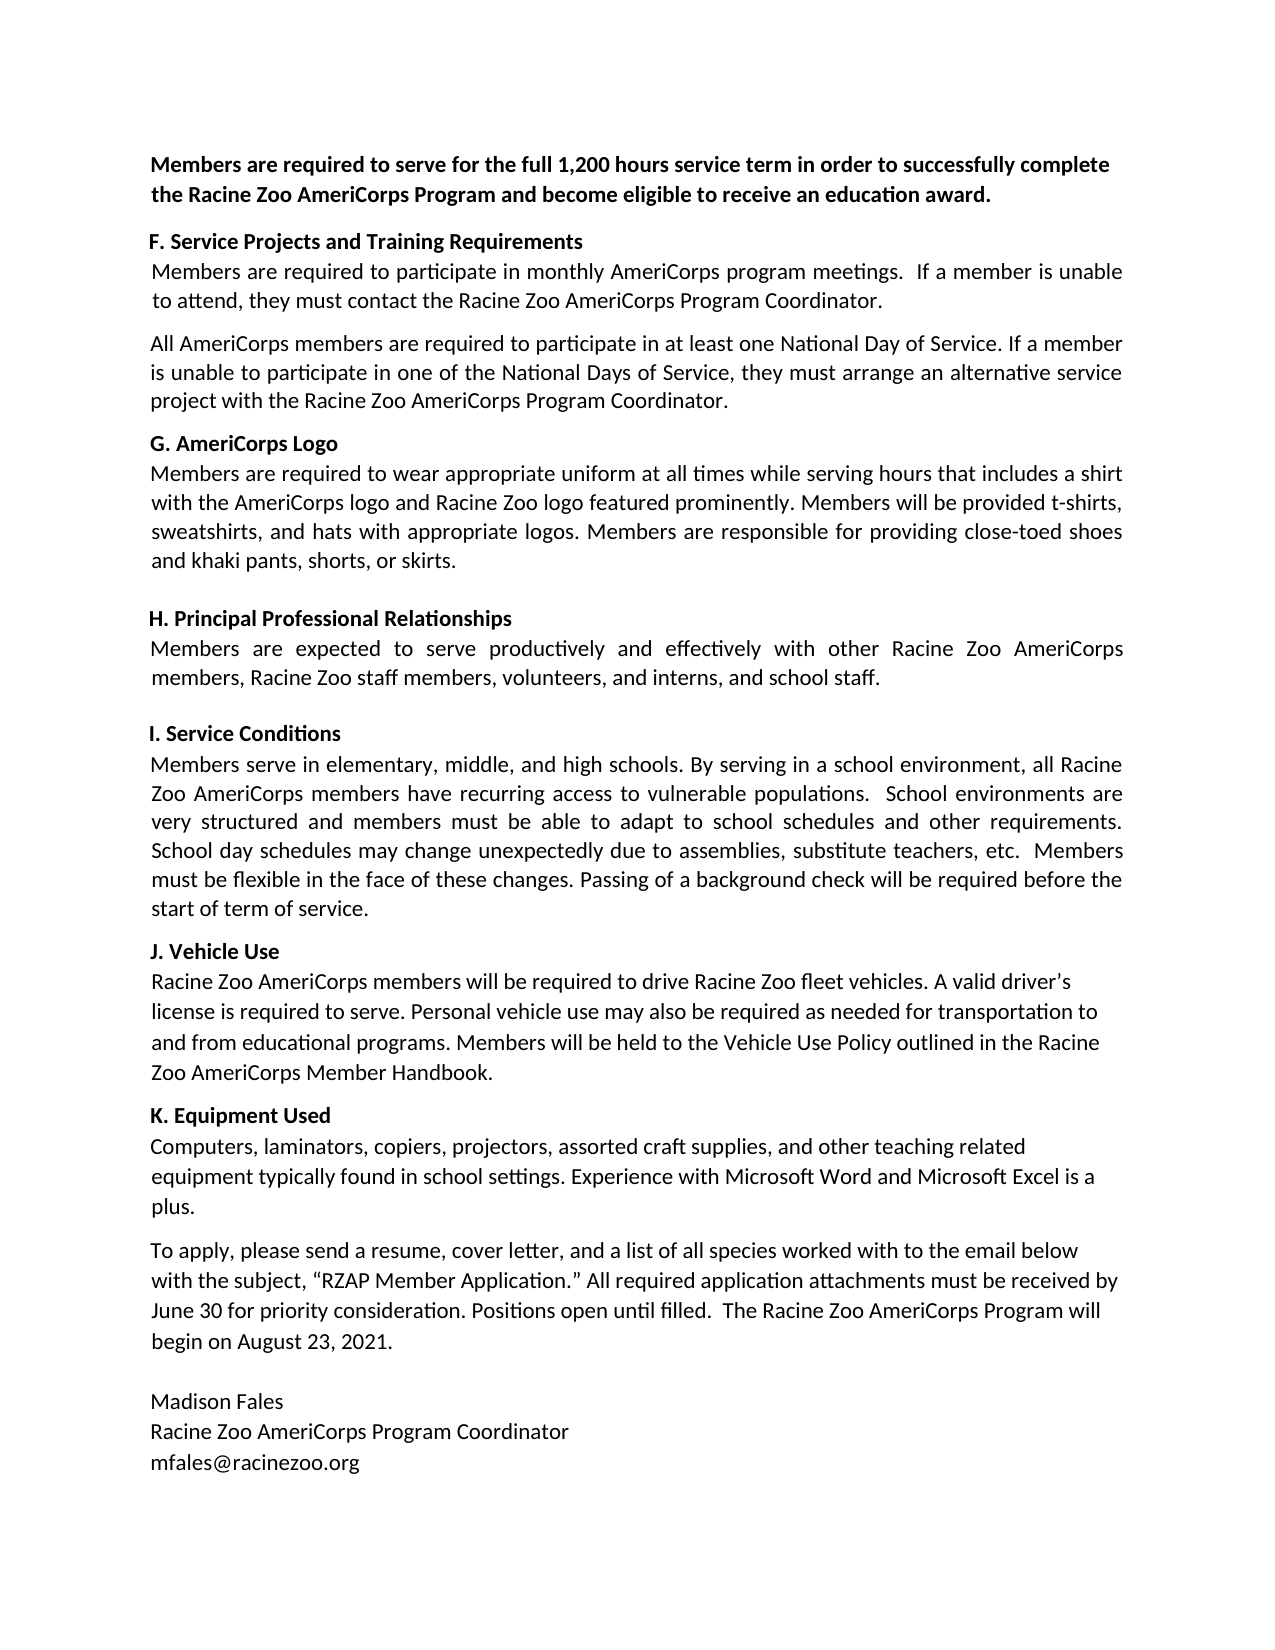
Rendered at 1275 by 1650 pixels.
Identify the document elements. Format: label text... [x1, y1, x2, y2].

subtitle H. Principal Professional Relationships [148, 604, 1125, 632]
subtitle F. Service Projects and Training Requirements [148, 227, 1125, 255]
text Members are required to participate in monthly AmeriCorps program meetings. If a member is unable to attend, they must contact the Racine Zoo AmeriCorps Program Coordinator. [151, 257, 1125, 314]
text Members are expected to serve productively and effectively with other Racine Zoo AmeriCorps members, Racine Zoo staff members, volunteers, and interns, and school staff. [150, 634, 1125, 691]
text All AmeriCorps members are required to participate in at least one National Day of Service. If a member is unable to participate in one of the National Days of Service, they must arrange an alternative service project with the Racine Zoo AmeriCorps Program Coordinator. [150, 329, 1125, 414]
text Computers, laminators, copiers, projectors, assorted craft supplies, and other teaching related equipment typically found in school settings. Experience with Microsoft Word and Microsoft Excel is a plus. [150, 1132, 1125, 1220]
text Members serve in elementary, middle, and high schools. By serving in a school environment, all Racine Zoo AmeriCorps members have recurring access to vulnerable populations. School environments are very structured and members must be able to adapt to school schedules and other requirements. School day schedules may change unexpectedly due to assemblies, substitute teachers, etc. Members must be flexible in the face of these changes. Passing of a background check will be required before the start of term of service. [150, 750, 1125, 922]
subtitle I. Service Conditions [148, 719, 1125, 748]
text Members are required to wear appropriate uniform at all times while serving hours that includes a shirt with the AmeriCorps logo and Racine Zoo logo featured prominently. Members will be provided t-shirts, sweatshirts, and hats with appropriate logos. Members are responsible for providing close-toed shoes and khaki pants, shorts, or skirts. [150, 459, 1125, 574]
text Madison Fales [150, 1387, 1125, 1415]
text G. AmeriCorps Logo [150, 429, 1125, 457]
text Racine Zoo AmeriCorps Program Coordinator [150, 1417, 1125, 1445]
text J. Vehicle Use Racine Zoo AmeriCorps members will be required to drive Racine Zoo fleet vehicles. A valid driver’s license is required to serve. Personal vehicle use may also be required as needed for transportation to and from educational programs. Members will be held to the Vehicle Use Policy outlined in the Racine Zoo AmeriCorps Member Handbook. [150, 937, 1125, 1086]
text K. Equipment Used [150, 1102, 1125, 1130]
text mfales@racinezoo.org [150, 1448, 1125, 1476]
text To apply, please send a resume, cover letter, and a list of all species worked with to the email below with the subject, “RZAP Member Application.” All required application attachments must be received by June 30 for priority consideration. Positions open until filled. The Racine Zoo AmeriCorps Program will begin on August 23, 2021. [150, 1236, 1125, 1355]
text Members are required to serve for the full 1,200 hours service term in order to successfully complete the Racine Zoo AmeriCorps Program and become eligible to receive an education award. [150, 150, 1125, 208]
